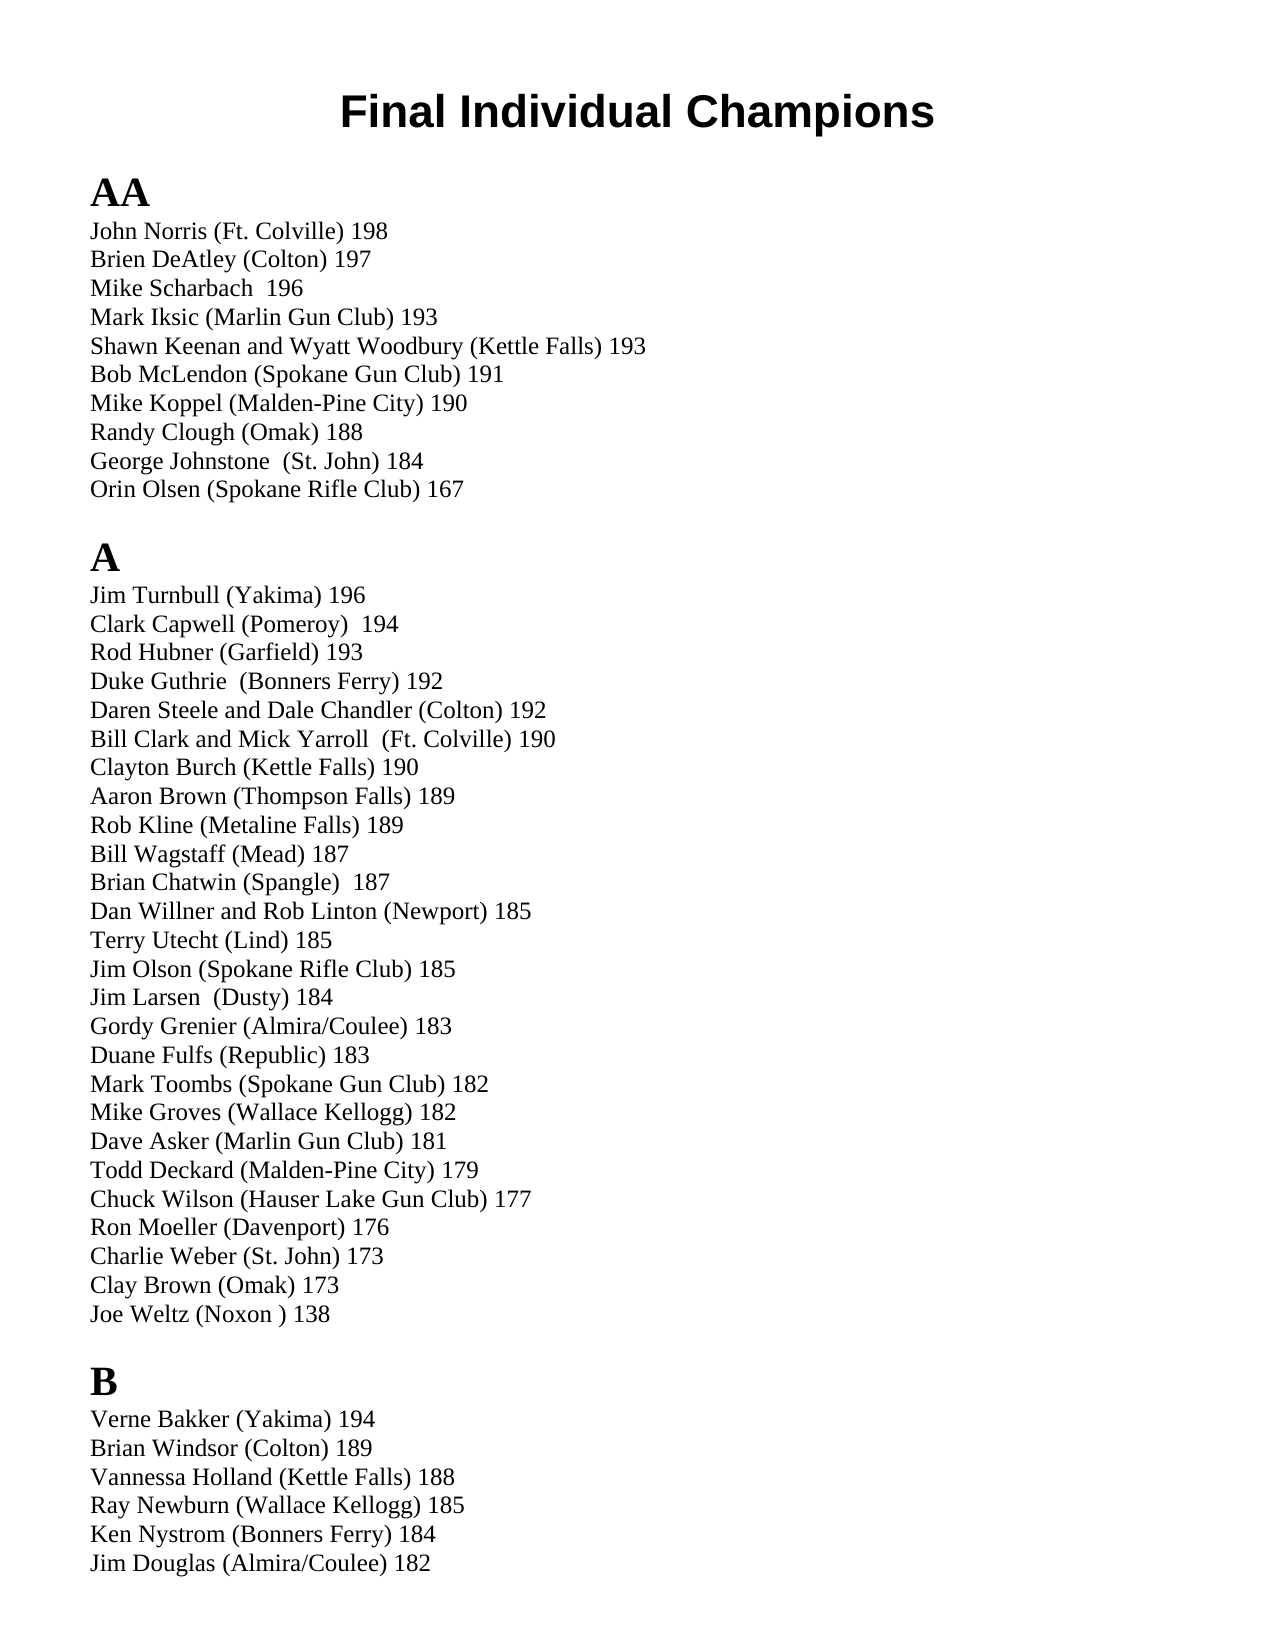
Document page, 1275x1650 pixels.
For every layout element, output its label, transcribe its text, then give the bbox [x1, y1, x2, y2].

text Gordy Grenier (Almira/Coulee) 183 [90, 1011, 1185, 1040]
text Chuck Wilson (Hauser Lake Gun Club) 177 [90, 1184, 1185, 1212]
text Joe Weltz (Noxon ) 138 [90, 1299, 1185, 1356]
text Brien DeAtley (Colton) 197 [90, 244, 1185, 273]
text Mike Groves (Wallace Kellogg) 182 [90, 1097, 1185, 1126]
text Shawn Keenan and Wyatt Woodbury (Kettle Falls) 193 [90, 331, 1185, 359]
text Dave Asker (Marlin Gun Club) 181 [90, 1126, 1185, 1155]
text Jim Douglas (Almira/Coulee) 182 [90, 1548, 1185, 1577]
text George Johnstone (St. John) 184 [90, 446, 1185, 474]
text Terry Utecht (Lind) 185 [90, 925, 1185, 954]
text Vannessa Holland (Kettle Falls) 188 [90, 1462, 1185, 1490]
text Verne Bakker (Yakima) 194 [90, 1404, 1185, 1433]
text B [90, 1356, 1185, 1404]
text Clark Capwell (Pomeroy) 194 [90, 609, 1185, 637]
text Brian Chatwin (Spangle) 187 [90, 867, 1185, 896]
text John Norris (Ft. Colville) 198 [90, 216, 1185, 244]
text Rob Kline (Metaline Falls) 189 [90, 810, 1185, 839]
text Dan Willner and Rob Linton (Newport) 185 [90, 896, 1185, 925]
text Bob McLendon (Spokane Gun Club) 191 [90, 359, 1185, 388]
text Jim Turnbull (Yakima) 196 [90, 580, 1185, 609]
text Charlie Weber (St. John) 173 [90, 1241, 1185, 1270]
text Duke Guthrie (Bonners Ferry) 192 [90, 666, 1185, 695]
text Randy Clough (Omak) 188 [90, 417, 1185, 446]
text Clay Brown (Omak) 173 [90, 1270, 1185, 1299]
text Ron Moeller (Davenport) 176 [90, 1212, 1185, 1241]
text Duane Fulfs (Republic) 183 [90, 1040, 1185, 1069]
text Mike Koppel (Malden-Pine City) 190 [90, 388, 1185, 417]
text Aaron Brown (Thompson Falls) 189 [90, 781, 1185, 810]
text Bill Clark and Mick Yarroll (Ft. Colville) 190 [90, 724, 1185, 752]
text Clayton Burch (Kettle Falls) 190 [90, 752, 1185, 781]
title Final Individual Champions [90, 85, 1185, 138]
text Daren Steele and Dale Chandler (Colton) 192 [90, 695, 1185, 724]
text Ray Newburn (Wallace Kellogg) 185 [90, 1490, 1185, 1519]
text AA [90, 168, 1185, 216]
text Orin Olsen (Spokane Rifle Club) 167 [90, 474, 1185, 503]
text Brian Windsor (Colton) 189 [90, 1433, 1185, 1462]
text Bill Wagstaff (Mead) 187 [90, 839, 1185, 867]
text Ken Nystrom (Bonners Ferry) 184 [90, 1519, 1185, 1548]
text Mark Iksic (Marlin Gun Club) 193 [90, 302, 1185, 331]
text A [90, 532, 1185, 580]
text Rod Hubner (Garfield) 193 [90, 637, 1185, 666]
text Mike Scharbach 196 [90, 273, 1185, 302]
text Jim Larsen (Dusty) 184 [90, 982, 1185, 1011]
text Jim Olson (Spokane Rifle Club) 185 [90, 954, 1185, 982]
text Todd Deckard (Malden-Pine City) 179 [90, 1155, 1185, 1184]
text Mark Toombs (Spokane Gun Club) 182 [90, 1069, 1185, 1097]
